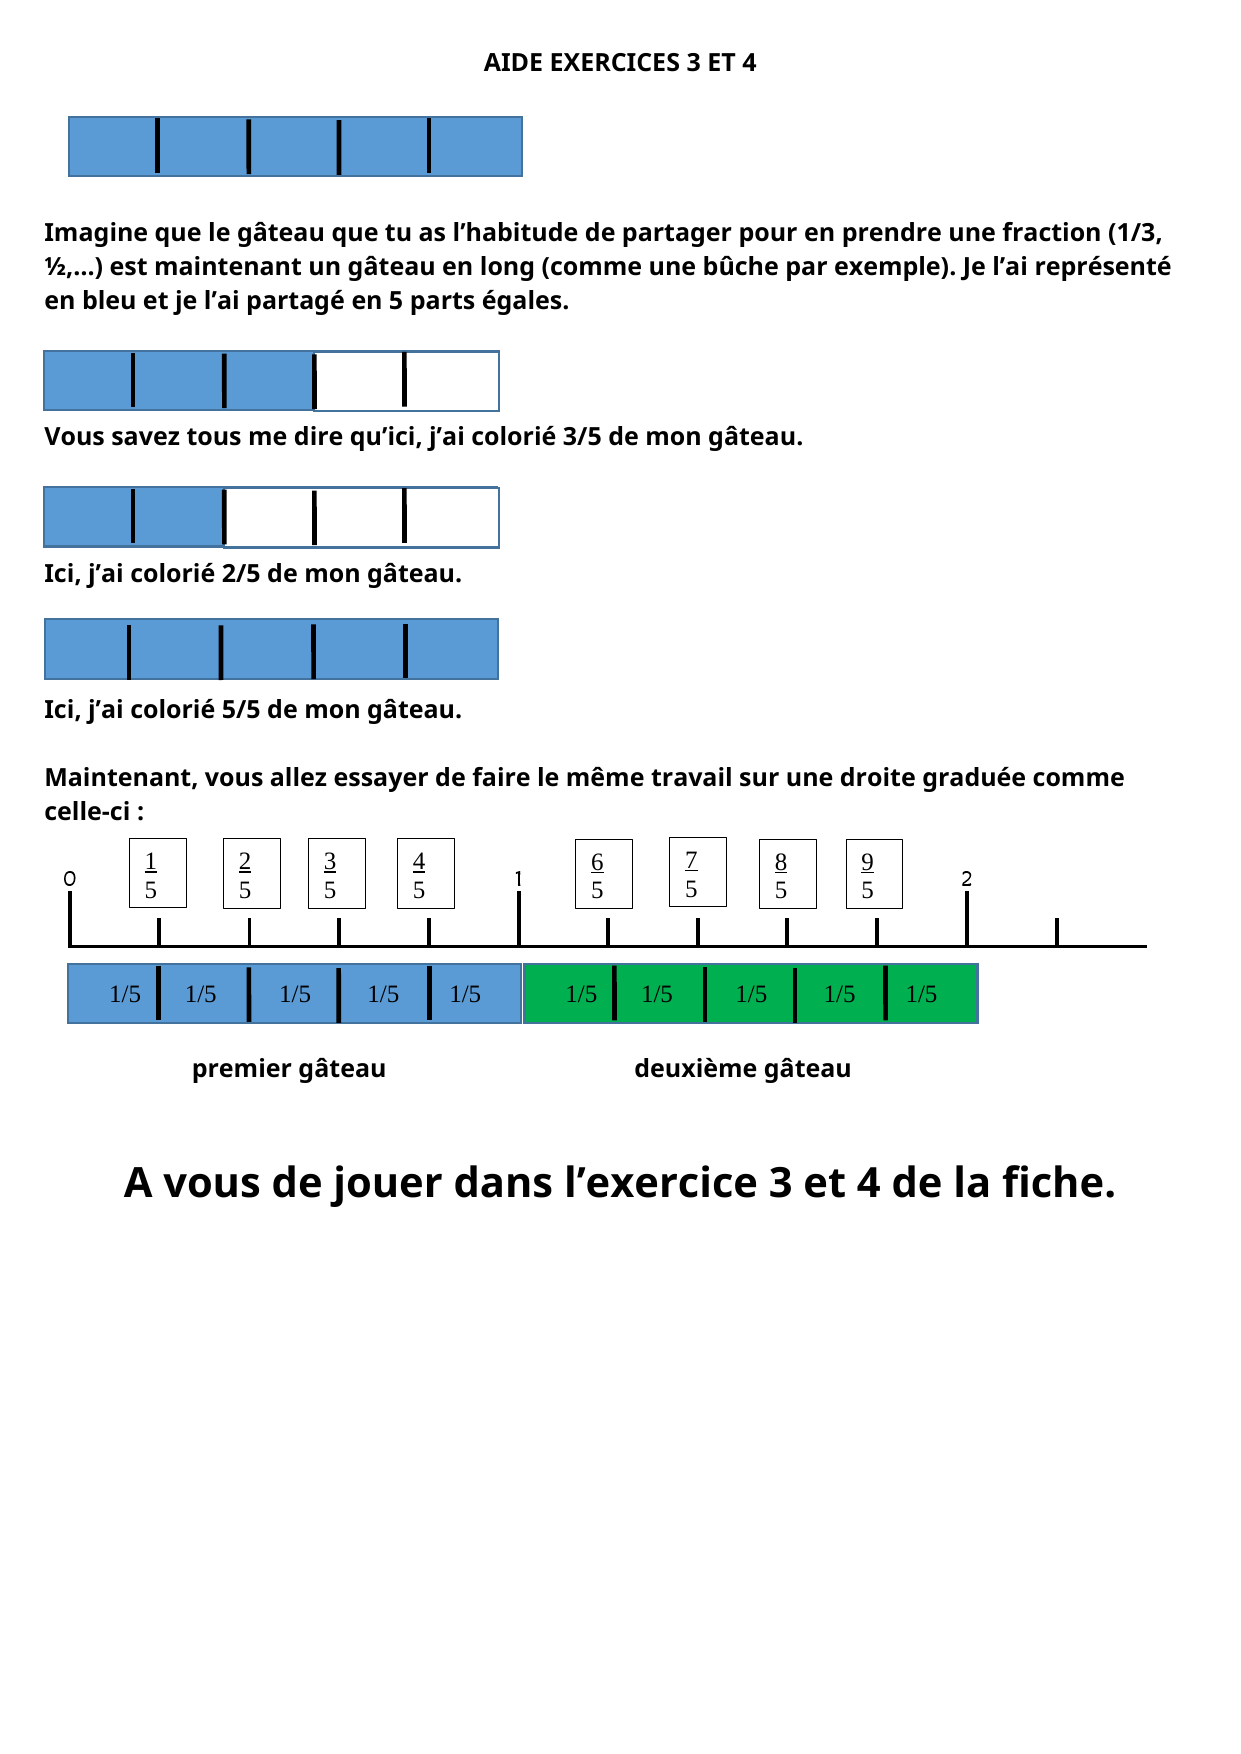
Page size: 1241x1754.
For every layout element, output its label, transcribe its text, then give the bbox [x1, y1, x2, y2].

text Maintenant, vous allez essayer de faire le même travail sur une droite graduée comme celle-ci : [44, 760, 1196, 828]
text Imagine que le gâteau que tu as l’habitude de partager pour en prendre une fraction (1/3, ½,…) est maintenant un gâteau en long (comme une bûche par exemple). Je l’ai représenté en bleu et je l’ai partagé en 5 parts égales. [44, 215, 1196, 317]
text Vous savez tous me dire qu’ici, j’ai colorié 3/5 de mon gâteau. [44, 419, 1196, 453]
text Ici, j’ai colorié 5/5 de mon gâteau. [44, 692, 1196, 726]
text Ici, j’ai colorié 2/5 de mon gâteau. [44, 555, 1196, 589]
text AIDE EXERCICES 3 ET 4 [44, 44, 1196, 78]
text premier gâteau deuxième gâteau [118, 1051, 1196, 1085]
picture [44, 861, 1167, 961]
text A vous de jouer dans l’exercice 3 et 4 de la fiche. [44, 1153, 1196, 1210]
